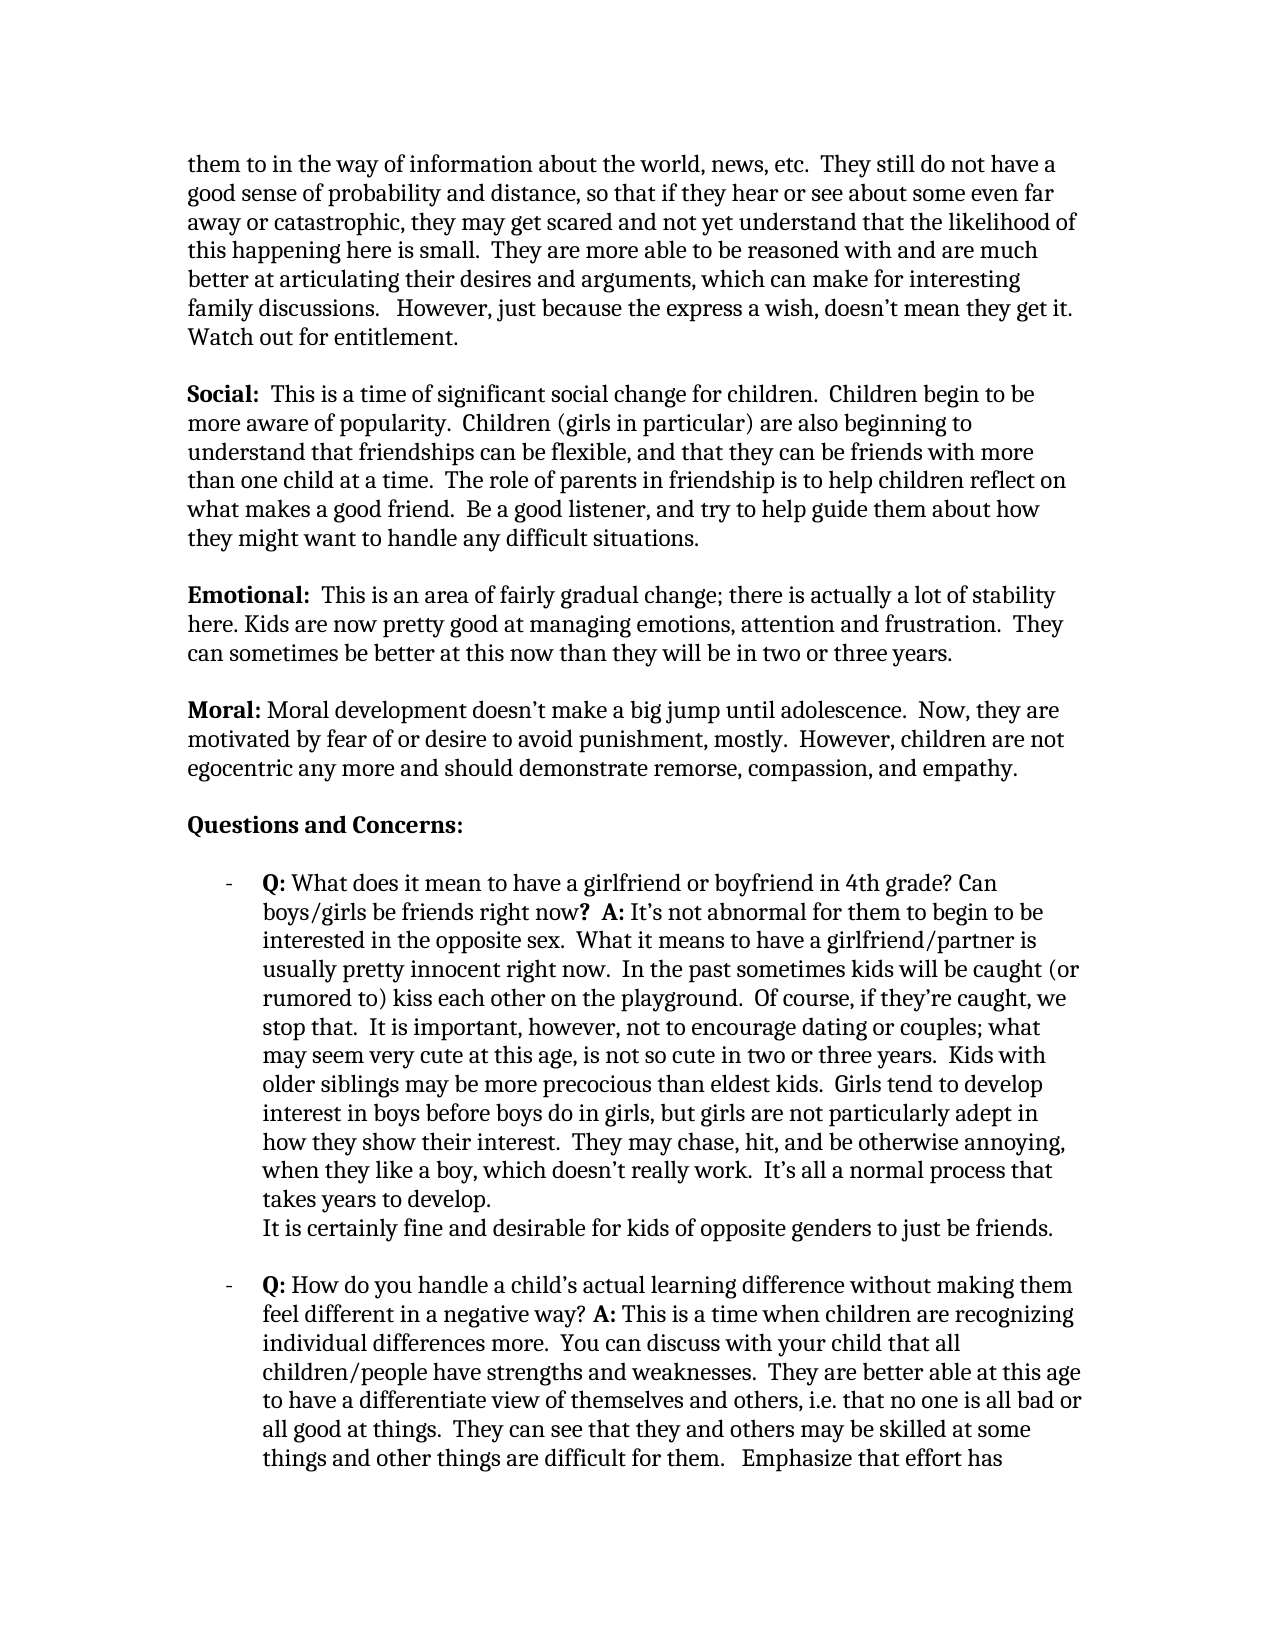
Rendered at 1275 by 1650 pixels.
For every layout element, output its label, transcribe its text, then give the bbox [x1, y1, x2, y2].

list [225, 1271, 1087, 1472]
list Social: This is a time of significant social change for children. Children begin to be more aware of popularity. Children (girls in particular) are also beginning to understand that friendships can be flexible, and that they can be friends with more than one child at a time. The role of parents in friendship is to help children reflect on what makes a good friend. Be a good listener, and try to help guide them about how they might want to handle any difficult situations. [187, 380, 1087, 552]
list Moral: Moral development doesn’t make a big jump until adolescence. Now, they are motivated by fear of or desire to avoid punishment, mostly. However, children are not egocentric any more and should demonstrate remorse, compassion, and empathy. [187, 696, 1087, 782]
list Emotional: This is an area of fairly gradual change; there is actually a lot of stability here. Kids are now pretty good at managing emotions, attention and frustration. They can sometimes be better at this now than they will be in two or three years. [187, 581, 1087, 667]
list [187, 150, 1087, 351]
list Questions and Concerns: [187, 811, 1087, 840]
list It is certainly fine and desirable for kids of opposite genders to just be friends. [262, 1214, 1087, 1242]
list Q: What does it mean to have a girlfriend or boyfriend in 4th grade? Can boys/girls be friends right now? A: It’s not abnormal for them to begin to be interested in the opposite sex. What it means to have a girlfriend/partner is usually pretty innocent right now. In the past sometimes kids will be caught (or rumored to) kiss each other on the playground. Of course, if they’re caught, we stop that. It is important, however, not to encourage dating or couples; what may seem very cute at this age, is not so cute in two or three years. Kids with older siblings may be more precocious than eldest kids. Girls tend to develop interest in boys before boys do in girls, but girls are not particularly adept in how they show their interest. They may chase, hit, and be otherwise annoying, when they like a boy, which doesn’t really work. It’s all a normal process that takes years to develop. [225, 869, 1087, 1214]
